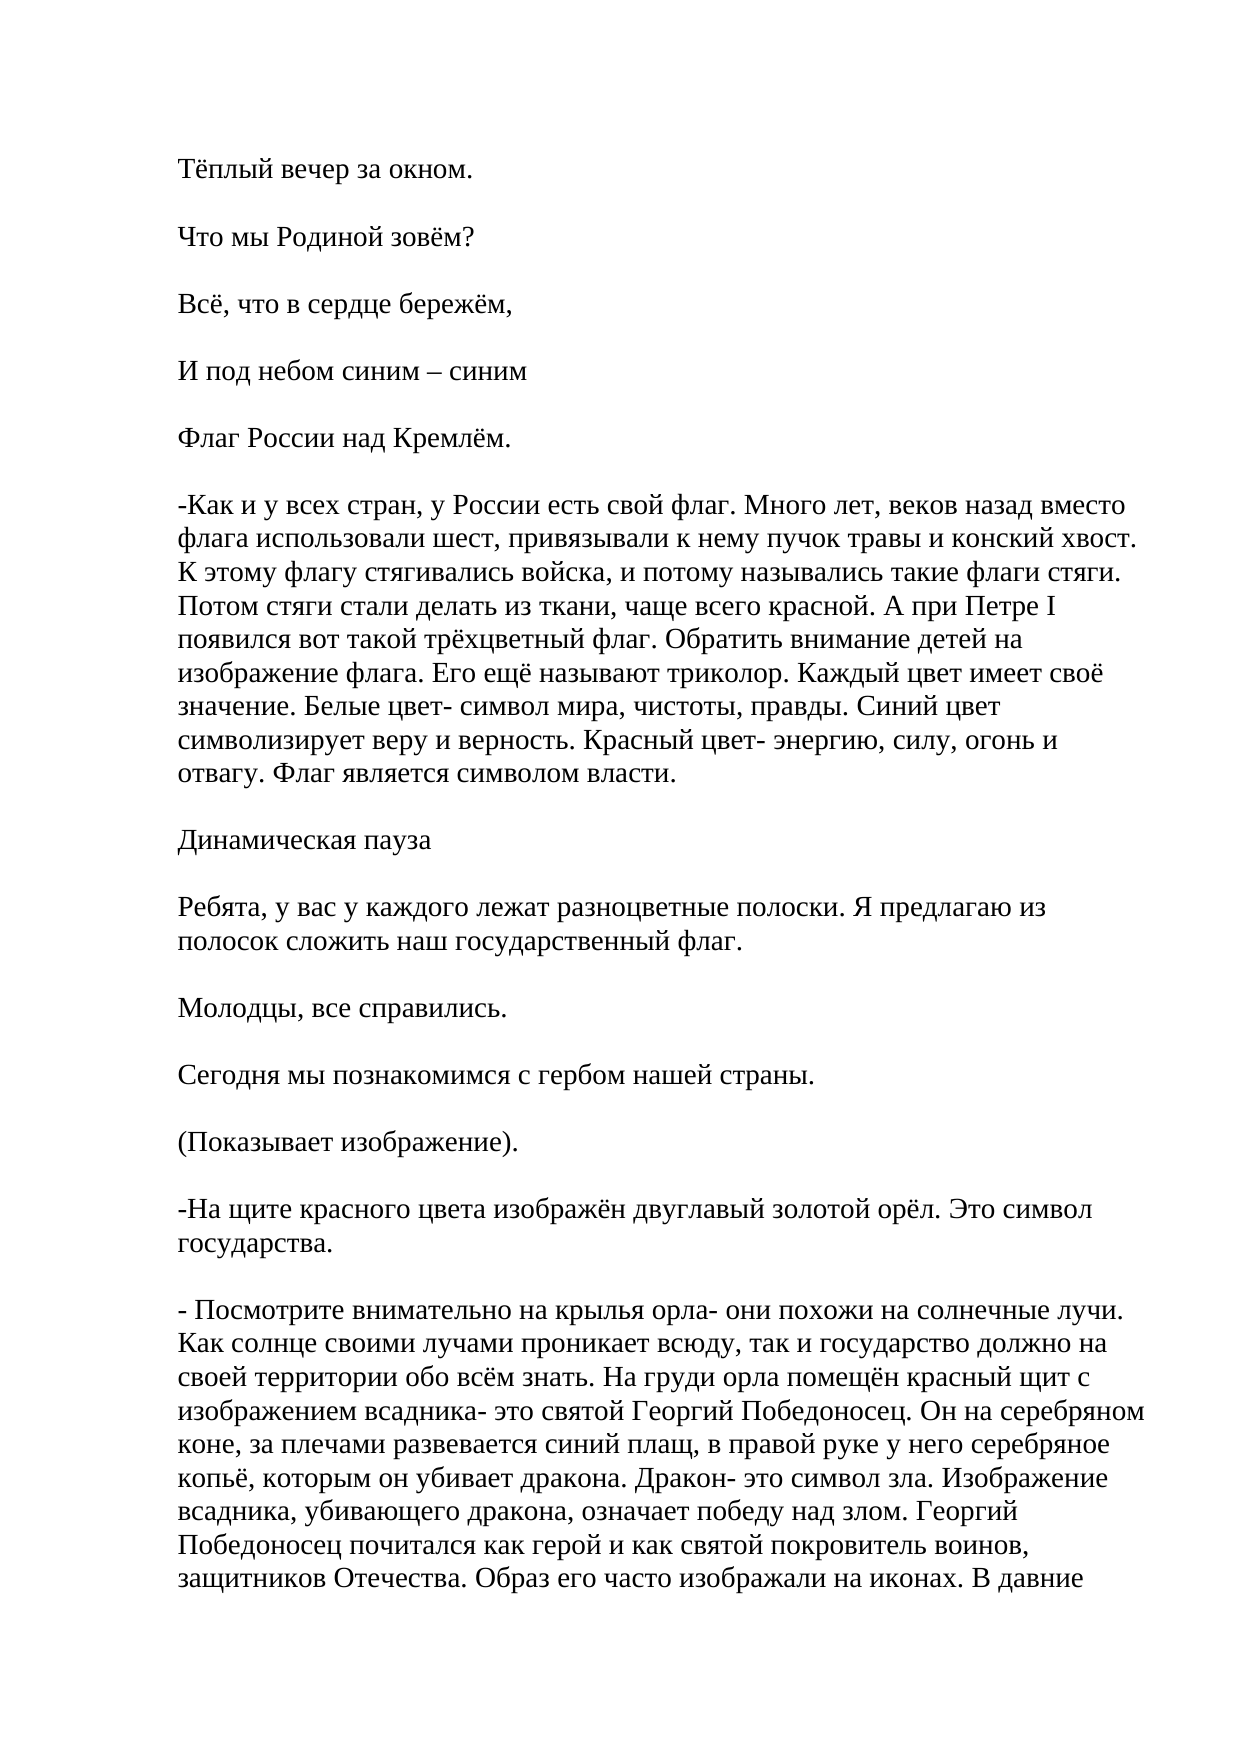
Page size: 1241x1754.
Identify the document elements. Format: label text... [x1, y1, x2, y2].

text Тёплый вечер за окном. [177, 152, 1152, 185]
text Молодцы, все справились. [177, 990, 1152, 1024]
text Динамическая пауза [177, 822, 1152, 856]
text Флаг России над Кремлём. [177, 420, 1152, 453]
text Сегодня мы познакомимся с гербом нашей страны. [177, 1057, 1152, 1091]
text -Как и у всех стран, у России есть свой флаг. Много лет, веков назад вместо флага использовали шест, привязывали к нему пучок травы и конский хвост. К этому флагу стягивались войска, и потому назывались такие флаги стяги. Потом стяги стали делать из ткани, чаще всего красной. А при Петре I появился вот такой трёхцветный флаг. Обратить внимание детей на изображение флага. Его ещё называют триколор. Каждый цвет имеет своё значение. Белые цвет- символ мира, чистоты, правды. Синий цвет символизирует веру и верность. Красный цвет- энергию, силу, огонь и отвагу. Флаг является символом власти. [177, 487, 1152, 789]
text (Показывает изображение). [177, 1124, 1152, 1158]
text Что мы Родиной зовём? [177, 219, 1152, 252]
text И под небом синим – синим [177, 353, 1152, 386]
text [177, 1292, 1152, 1594]
text Всё, что в сердце бережём, [177, 286, 1152, 319]
text -На щите красного цвета изображён двуглавый золотой орёл. Это символ государства. [177, 1191, 1152, 1258]
text Ребята, у вас у каждого лежат разноцветные полоски. Я предлагаю из полосок сложить наш государственный флаг. [177, 889, 1152, 957]
